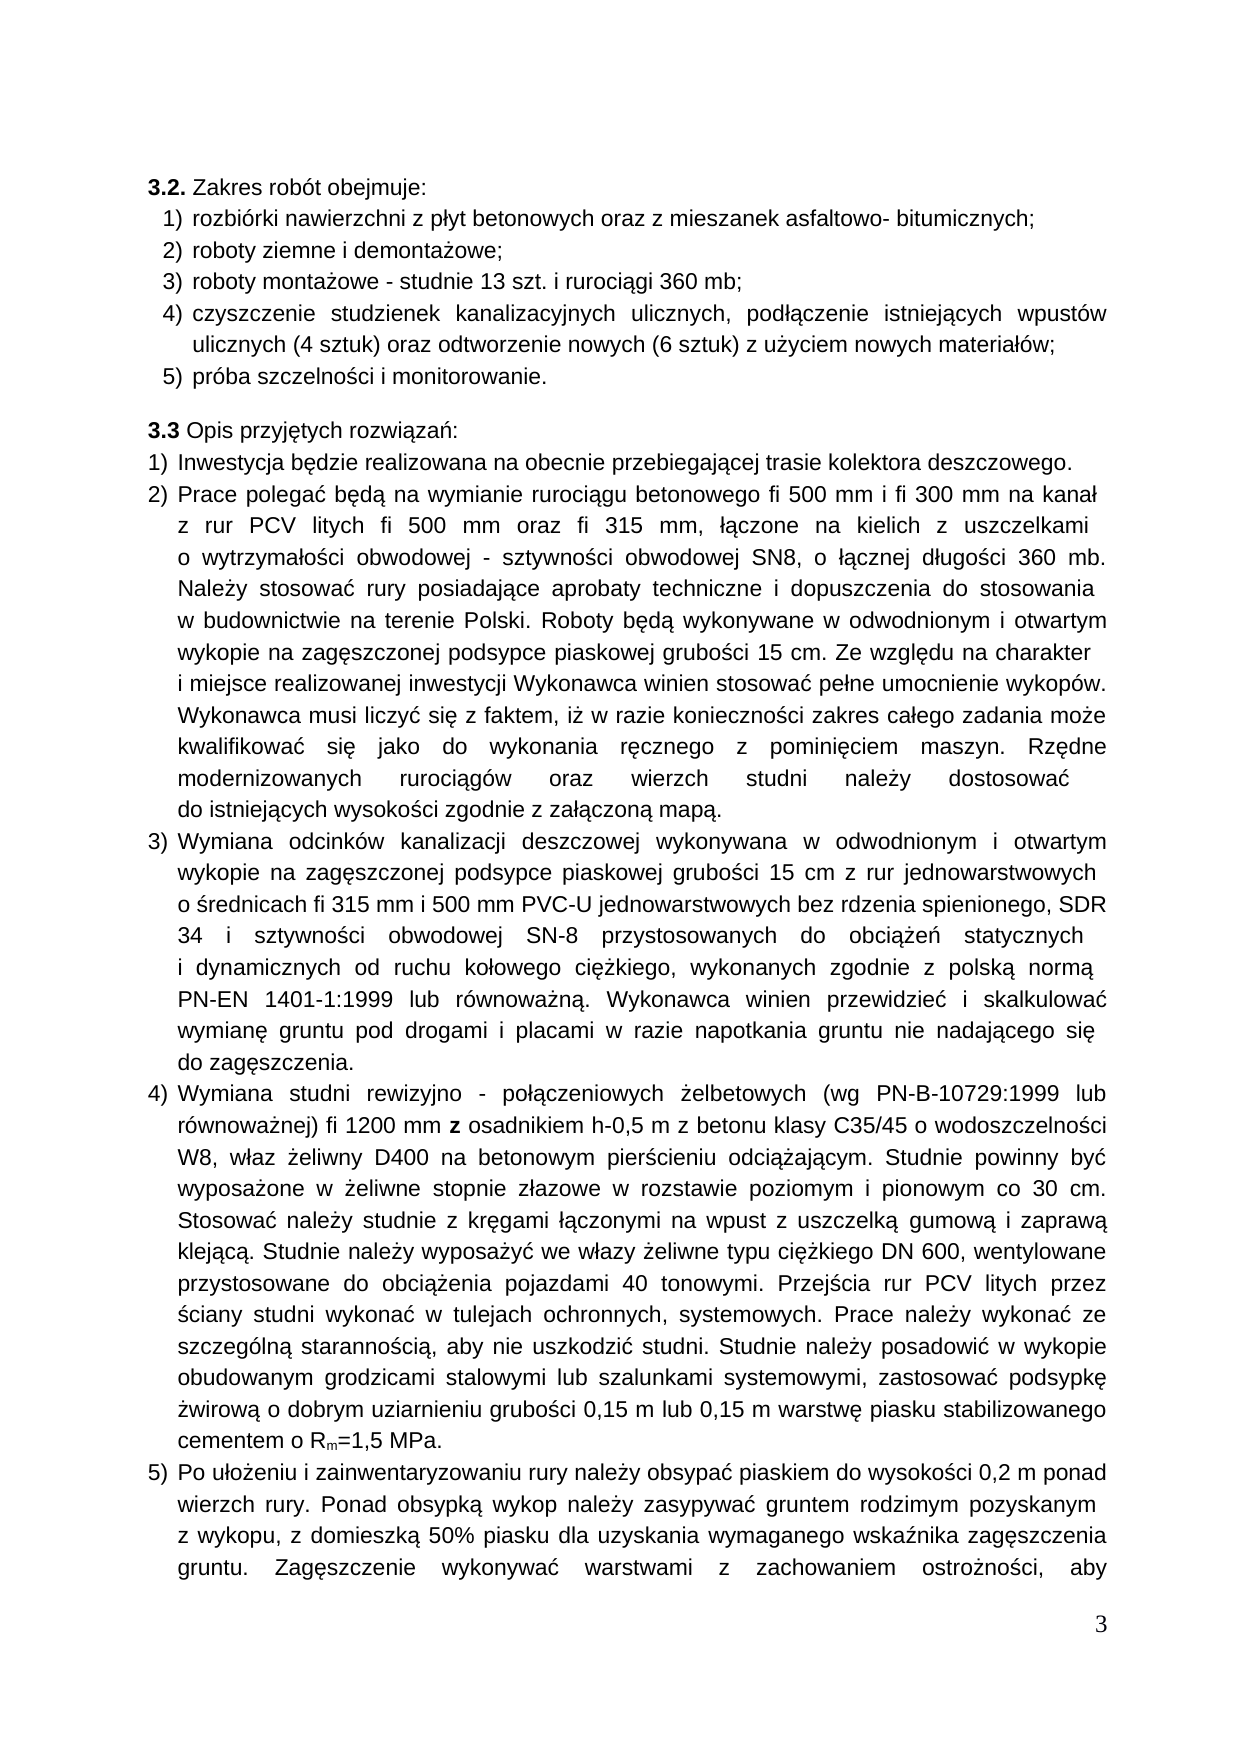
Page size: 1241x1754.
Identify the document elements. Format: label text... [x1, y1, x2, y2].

list próba szczelności i monitorowanie. [162, 363, 1107, 389]
list roboty ziemne i demontażowe; [162, 237, 1107, 263]
list Inwestycja będzie realizowana na obecnie przebiegającej trasie kolektora deszczowego. [148, 449, 1107, 475]
list rozbiórki nawierzchni z płyt betonowych oraz z mieszanek asfaltowo- bitumicznych; [162, 205, 1107, 232]
list Wymiana studni rewizyjno - połączeniowych żelbetowych (wg PN-B-10729:1999 lub równoważnej) fi 1200 mm z osadnikiem h-0,5 m z betonu klasy C35/45 o wodoszczelności W8, właz żeliwny D400 na betonowym pierścieniu odciążającym. Studnie powinny być wyposażone w żeliwne stopnie złazowe w rozstawie poziomym i pionowym co 30 cm. Stosować należy studnie z kręgami łączonymi na wpust z uszczelką gumową i zaprawą klejącą. Studnie należy wyposażyć we włazy żeliwne typu ciężkiego DN 600, wentylowane przystosowane do obciążenia pojazdami 40 tonowymi. Przejścia rur PCV litych przez ściany studni wykonać w tulejach ochronnych, systemowych. Prace należy wykonać ze szczególną starannością, aby nie uszkodzić studni. Studnie należy posadowić w wykopie obudowanym grodzicami stalowymi lub szalunkami systemowymi, zastosować podsypkę żwirową o dobrym uziarnieniu grubości 0,15 m lub 0,15 m warstwę piasku stabilizowanego cementem o Rm=1,5 MPa. [148, 1080, 1107, 1454]
text 3.3 Opis przyjętych rozwiązań: [148, 417, 1107, 444]
list Wymiana odcinków kanalizacji deszczowej wykonywana w odwodnionym i otwartym wykopie na zagęszczonej podsypce piaskowej grubości 15 cm z rur jednowarstwowych o średnicach fi 315 mm i 500 mm PVC-U jednowarstwowych bez rdzenia spienionego, SDR 34 i sztywności obwodowej SN-8 przystosowanych do obciążeń statycznych i dynamicznych od ruchu kołowego ciężkiego, wykonanych zgodnie z polską normą PN-EN 1401-1:1999 lub równoważną. Wykonawca winien przewidzieć i skalkulować wymianę gruntu pod drogami i placami w razie napotkania gruntu nie nadającego się do zagęszczenia. [148, 828, 1107, 1075]
list roboty montażowe - studnie 13 szt. i rurociągi 360 mb; [162, 268, 1107, 295]
list czyszczenie studzienek kanalizacyjnych ulicznych, podłączenie istniejących wpustów ulicznych (4 sztuk) oraz odtworzenie nowych (6 sztuk) z użyciem nowych materiałów; [162, 300, 1107, 358]
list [148, 1459, 1107, 1580]
text 3.2. Zakres robót obejmuje: [148, 174, 1107, 200]
list Prace polegać będą na wymianie rurociągu betonowego fi 500 mm i fi 300 mm na kanał z rur PCV litych fi 500 mm oraz fi 315 mm, łączone na kielich z uszczelkami o wytrzymałości obwodowej - sztywności obwodowej SN8, o łącznej długości 360 mb. Należy stosować rury posiadające aprobaty techniczne i dopuszczenia do stosowania w budownictwie na terenie Polski. Roboty będą wykonywane w odwodnionym i otwartym wykopie na zagęszczonej podsypce piaskowej grubości 15 cm. Ze względu na charakter i miejsce realizowanej inwestycji Wykonawca winien stosować pełne umocnienie wykopów. Wykonawca musi liczyć się z faktem, iż w razie konieczności zakres całego zadania może kwalifikować się jako do wykonania ręcznego z pominięciem maszyn. Rzędne modernizowanych rurociągów oraz wierzch studni należy dostosować do istniejących wysokości zgodnie z załączoną mapą. [148, 481, 1107, 823]
